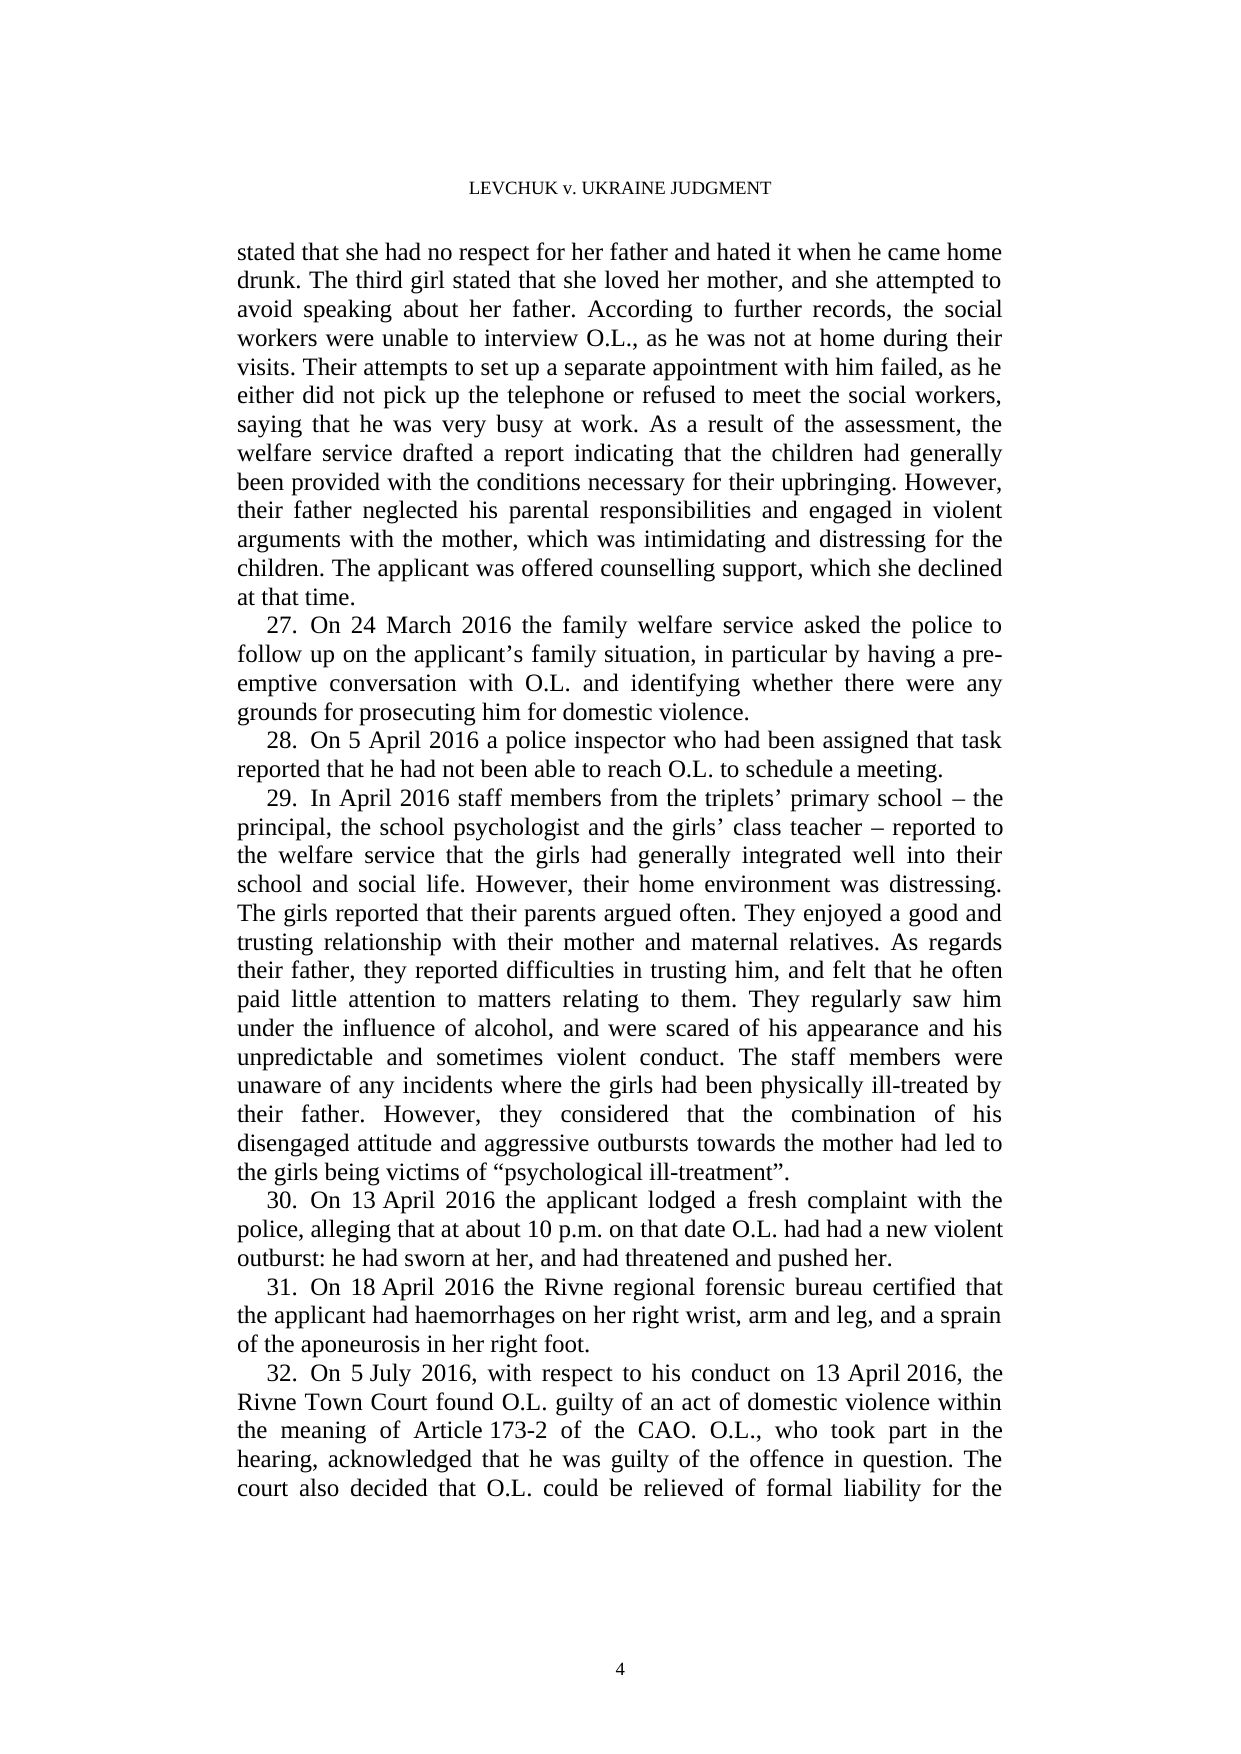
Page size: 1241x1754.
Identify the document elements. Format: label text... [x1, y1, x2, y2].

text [237, 1358, 1003, 1502]
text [237, 237, 1003, 611]
text 29. In April 2016 staff members from the triplets’ primary school – the principal, the school psychologist and the girls’ class teacher – reported to the welfare service that the girls had generally integrated well into their school and social life. However, their home environment was distressing. The girls reported that their parents argued often. They enjoyed a good and trusting relationship with their mother and maternal relatives. As regards their father, they reported difficulties in trusting him, and felt that he often paid little attention to matters relating to them. They regularly saw him under the influence of alcohol, and were scared of his appearance and his unpredictable and sometimes violent conduct. The staff members were unaware of any incidents where the girls had been physically ill-treated by their father. However, they considered that the combination of his disengaged attitude and aggressive outbursts towards the mother had led to the girls being victims of “psychological ill-treatment”. [237, 783, 1003, 1186]
text 30. On 13 April 2016 the applicant lodged a fresh complaint with the police, alleging that at about 10 p.m. on that date O.L. had had a new violent outburst: he had sworn at her, and had threatened and pushed her. [237, 1186, 1003, 1272]
text 27. On 24 March 2016 the family welfare service asked the police to follow up on the applicant’s family situation, in particular by having a pre-emptive conversation with O.L. and identifying whether there were any grounds for prosecuting him for domestic violence. [237, 611, 1003, 726]
text 28. On 5 April 2016 a police inspector who had been assigned that task reported that he had not been able to reach O.L. to schedule a meeting. [237, 726, 1003, 783]
text 31. On 18 April 2016 the Rivne regional forensic bureau certified that the applicant had haemorrhages on her right wrist, arm and leg, and a sprain of the aponeurosis in her right foot. [237, 1272, 1003, 1358]
